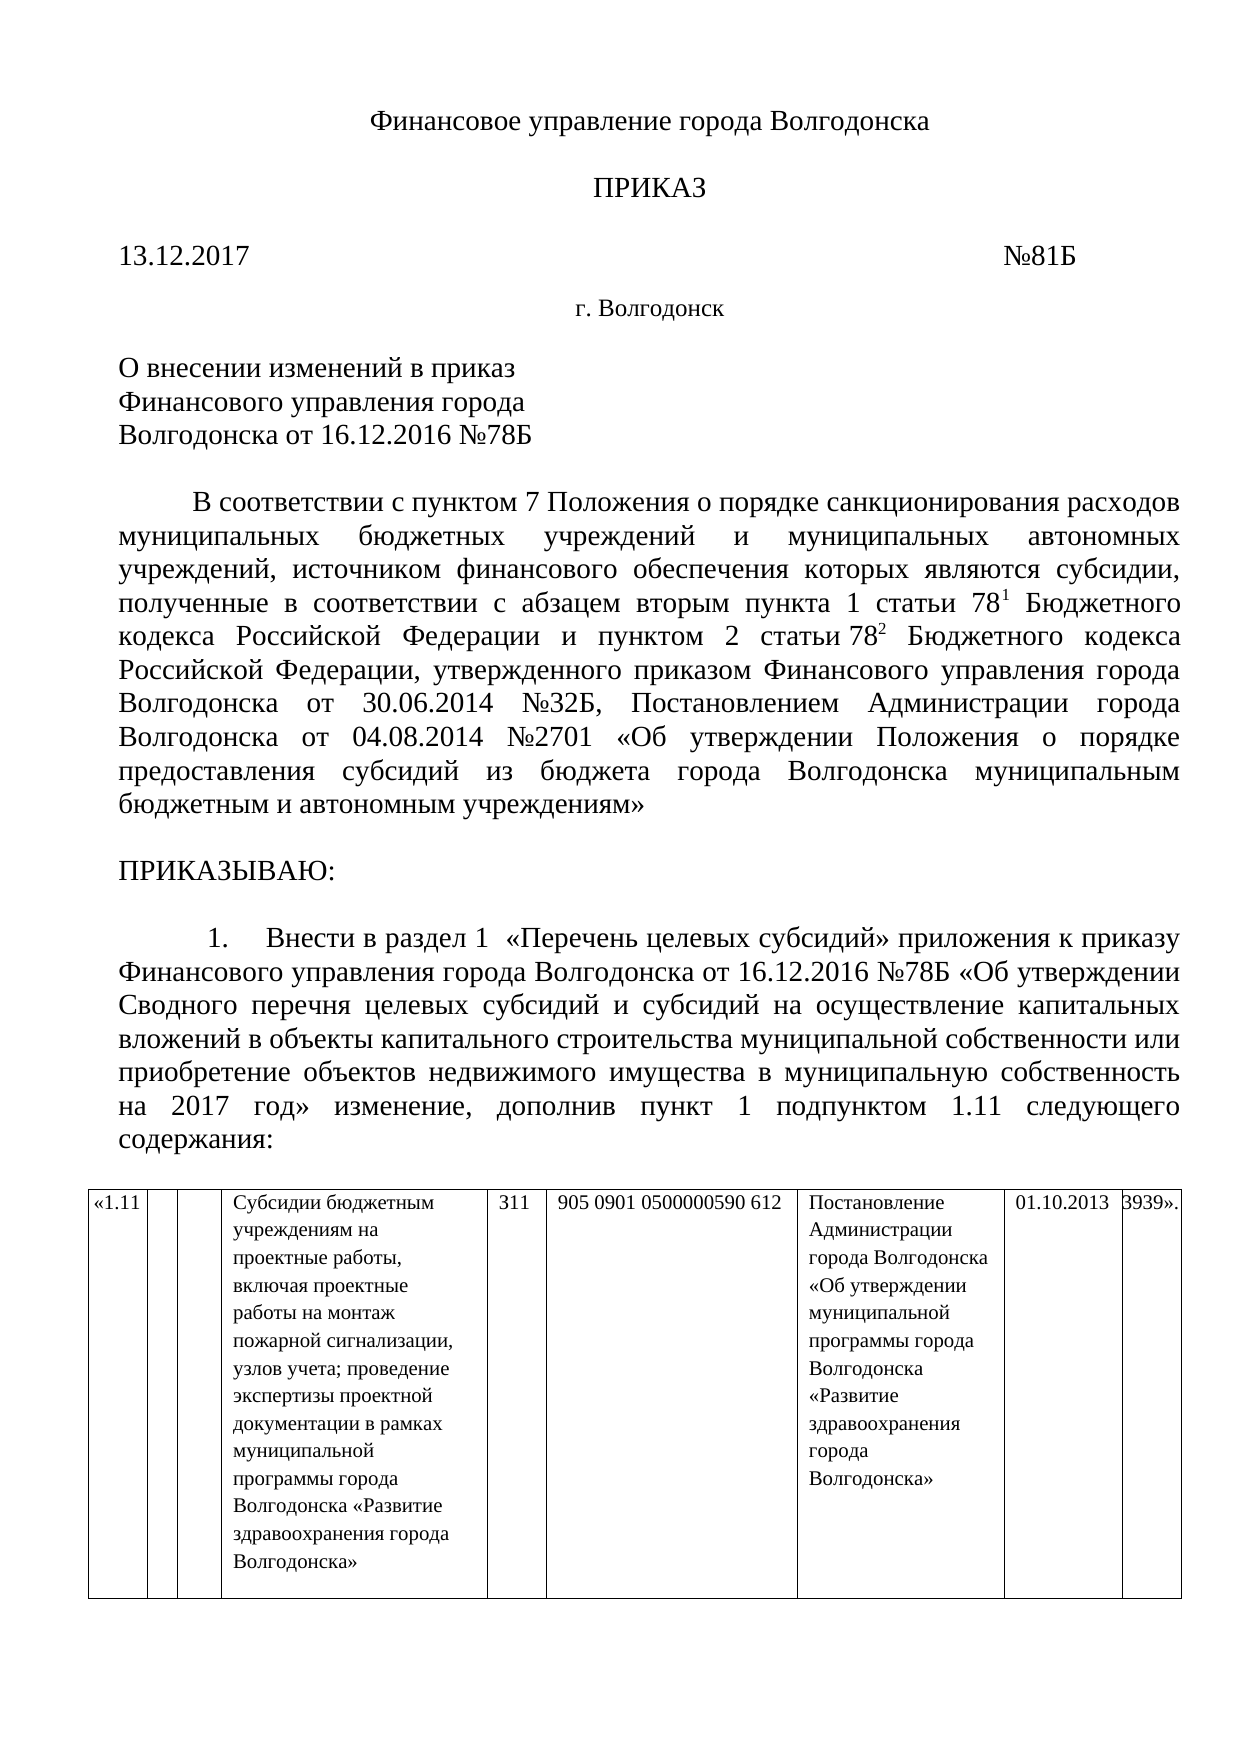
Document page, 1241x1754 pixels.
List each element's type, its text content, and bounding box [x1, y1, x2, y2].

list Внести в раздел 1 «Перечень целевых субсидий» приложения к приказу Финансового управления города Волгодонска от 16.12.2016 №78Б «Об утверждении Сводного перечня целевых субсидий и субсидий на осуществление капитальных вложений в объекты капитального строительства муниципальной собственности или приобретение объектов недвижимого имущества в муниципальную собственность на 2017 год» изменение, дополнив пункт 1 подпунктом 1.11 следующего содержания: [118, 920, 1181, 1155]
table_header «1.11 [89, 1190, 147, 1597]
title ПРИКАЗ [118, 171, 1181, 204]
text В соответствии с пунктом 7 Положения о порядке санкционирования расходов муниципальных бюджетных учреждений и муниципальных автономных учреждений, источником финансового обеспечения которых являются субсидии, полученные в соответствии с абзацем вторым пункта 1 статьи 781 Бюджетного кодекса Российской Федерации и пунктом 2 статьи 782 Бюджетного кодекса Российской Федерации, утвержденного приказом Финансового управления города Волгодонска от 30.06.2014 №32Б, Постановлением Администрации города Волгодонска от 04.08.2014 №2701 «Об утверждении Положения о порядке предоставления субсидий из бюджета города Волгодонска муниципальным бюджетным и автономным учреждениям» [118, 484, 1181, 820]
title г. Волгодонск [118, 293, 1181, 321]
text Волгодонска от 16.12.2016 №78Б [118, 417, 1181, 451]
text ПРИКАЗЫВАЮ: [118, 853, 1181, 887]
table_header 01.10.2013 [1005, 1190, 1122, 1597]
text О внесении изменений в приказ [118, 350, 1181, 384]
table_header 3939». [1123, 1190, 1181, 1597]
table_header [148, 1190, 177, 1597]
table_header З11 [488, 1190, 546, 1597]
title Финансовое управление города Волгодонска [118, 103, 1181, 137]
table_header 905 0901 0500000590 612 [547, 1190, 797, 1597]
text Финансового управления города [118, 384, 1181, 417]
table_header Субсидии бюджетным учреждениям на проектные работы, включая проектные работы на монтаж пожарной сигнализации, узлов учета; проведение экспертизы проектной документации в рамках муниципальной программы города Волгодонска «Развитие здравоохранения города Волгодонска» [222, 1190, 487, 1597]
table_header [178, 1190, 221, 1597]
table_header Постановление Администрации города Волгодонска «Об утверждении муниципальной программы города Волгодонска «Развитие здравоохранения города Волгодонска» [798, 1190, 1004, 1597]
title 13.12.2017 №81Б [118, 238, 1181, 271]
